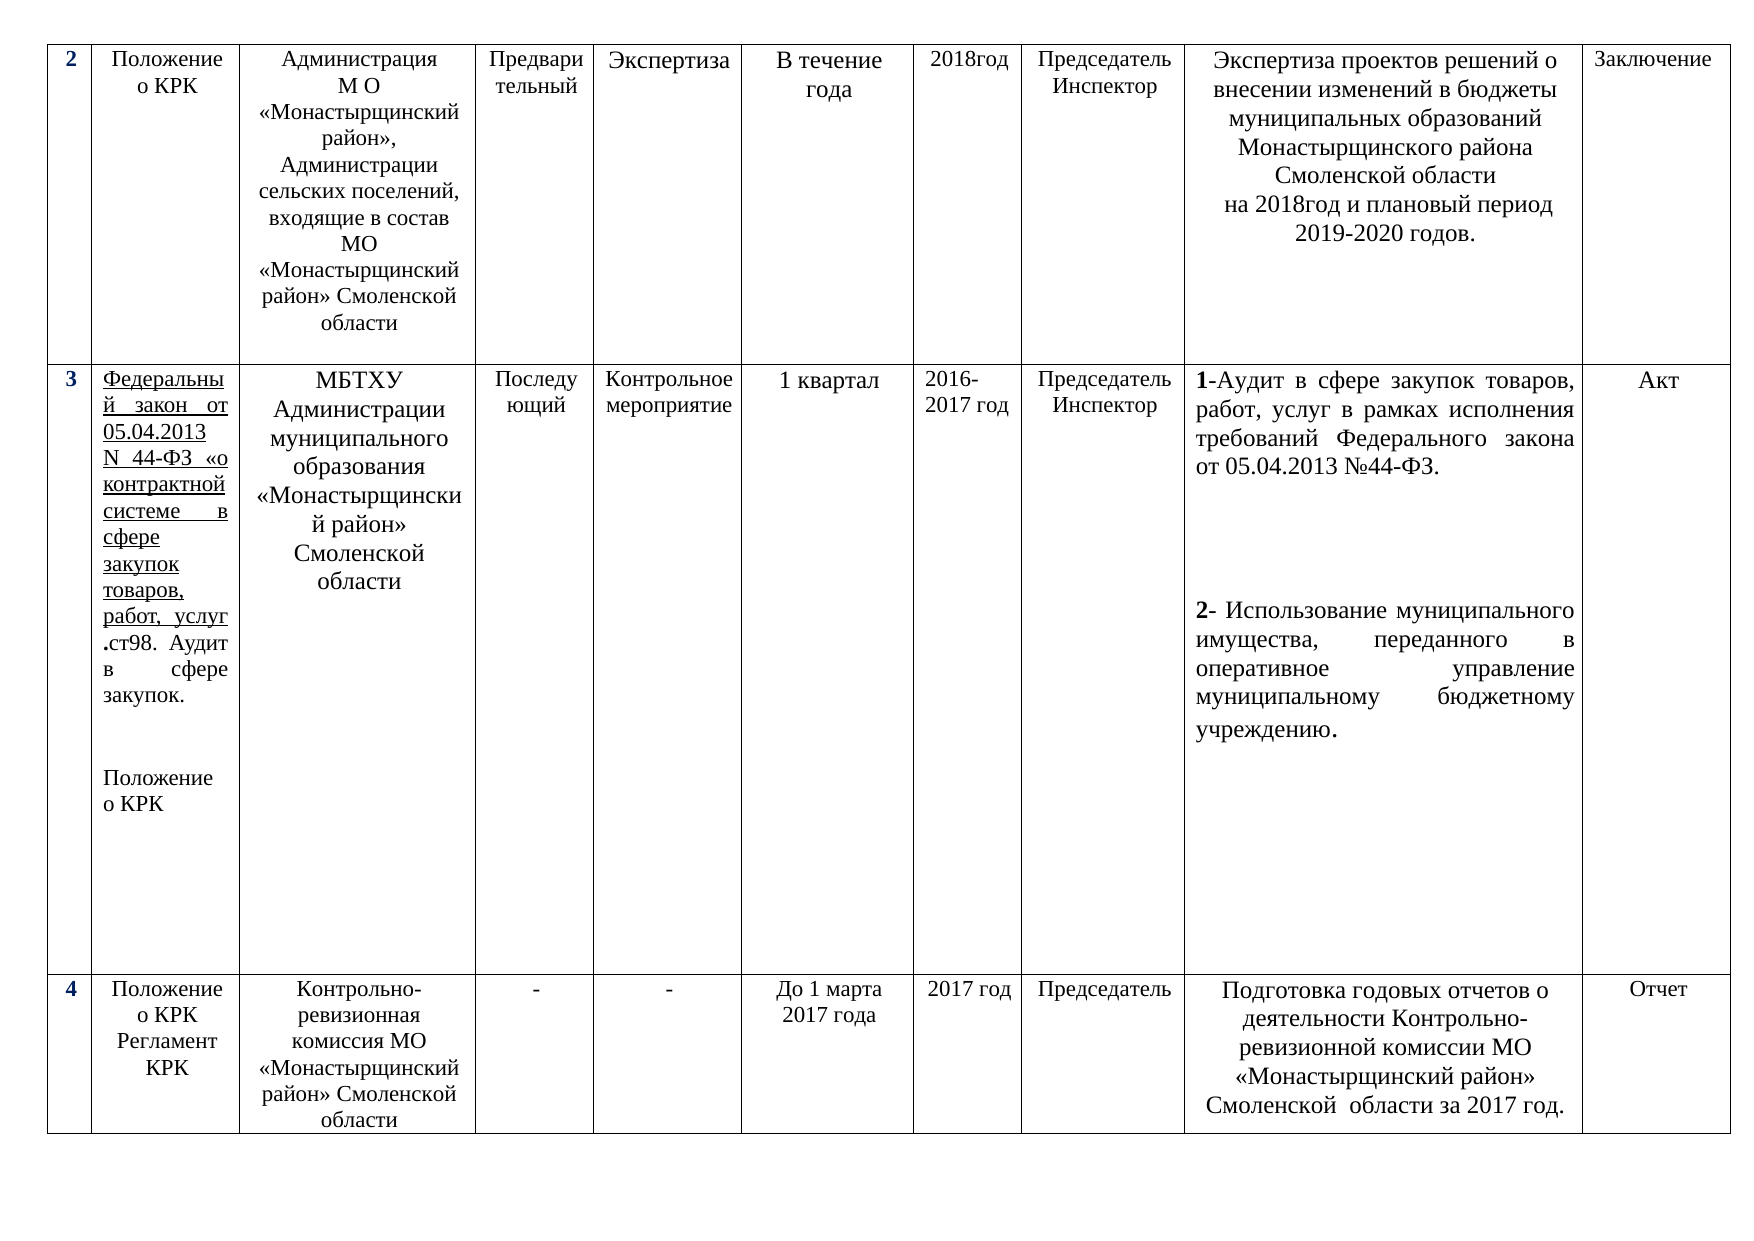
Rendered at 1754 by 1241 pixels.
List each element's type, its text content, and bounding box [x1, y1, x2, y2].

table_cell Акт [1583, 365, 1730, 974]
table_cell 2 [48, 45, 91, 364]
table_cell Контрольное мероприятие [594, 365, 741, 974]
table_cell Председатель Инспектор [1022, 365, 1184, 974]
table_cell Последующий [476, 365, 593, 974]
table_cell В течение года [742, 45, 913, 364]
table_cell 2016-2017 год [914, 365, 1021, 974]
table_cell Администрация М О «Монастырщинский район», Администрации сельских поселений, входящие в состав МО «Монастырщинский район» Смоленской области [240, 45, 475, 364]
table_cell До 1 марта 2017 года [742, 975, 913, 1133]
table_cell Экспертиза [594, 45, 741, 364]
table_cell - [594, 975, 741, 1133]
table_cell Контрольно-ревизионная комиссия МО «Монастырщинский район» Смоленской области [240, 975, 475, 1133]
table_cell МБТХУ Администрации муниципального образования «Монастырщинский район» Смоленской области [240, 365, 475, 974]
table_cell Федеральный закон от 05.04.2013 N 44-ФЗ «о контрактной системе в сфере закупок товаров, работ, услуг .ст98. Аудит в сфере закупок. Положение о КРК [92, 365, 239, 974]
table_cell 1-Аудит в сфере закупок товаров, работ, услуг в рамках исполнения требований Федерального закона от 05.04.2013 №44-ФЗ. 2- Использование муниципального имущества, переданного в оперативное управление муниципальному бюджетному учреждению. [1185, 365, 1582, 974]
table_cell Предварительный [476, 45, 593, 364]
table_cell Подготовка годовых отчетов о деятельности Контрольно-ревизионной комиссии МО «Монастырщинский район» Смоленской области за 2017 год. [1185, 975, 1582, 1133]
table_cell Председатель [1022, 975, 1184, 1133]
table_cell 2018год [914, 45, 1021, 364]
table_cell 3 [48, 365, 91, 974]
table_cell Заключение [1583, 45, 1730, 364]
table_cell Отчет [1583, 975, 1730, 1133]
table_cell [1022, 45, 1184, 364]
table_cell 4 [48, 975, 91, 1133]
table_cell 1 квартал [742, 365, 913, 974]
table_cell Положение о КРК Регламент КРК [92, 975, 239, 1133]
table_cell - [476, 975, 593, 1133]
table_cell Экспертиза проектов решений о внесении изменений в бюджеты муниципальных образований Монастырщинского района Смоленской области на 2018год и плановый период 2019-2020 годов. [1185, 45, 1582, 364]
table_cell 2017 год [914, 975, 1021, 1133]
table_cell Положение о КРК [92, 45, 239, 364]
